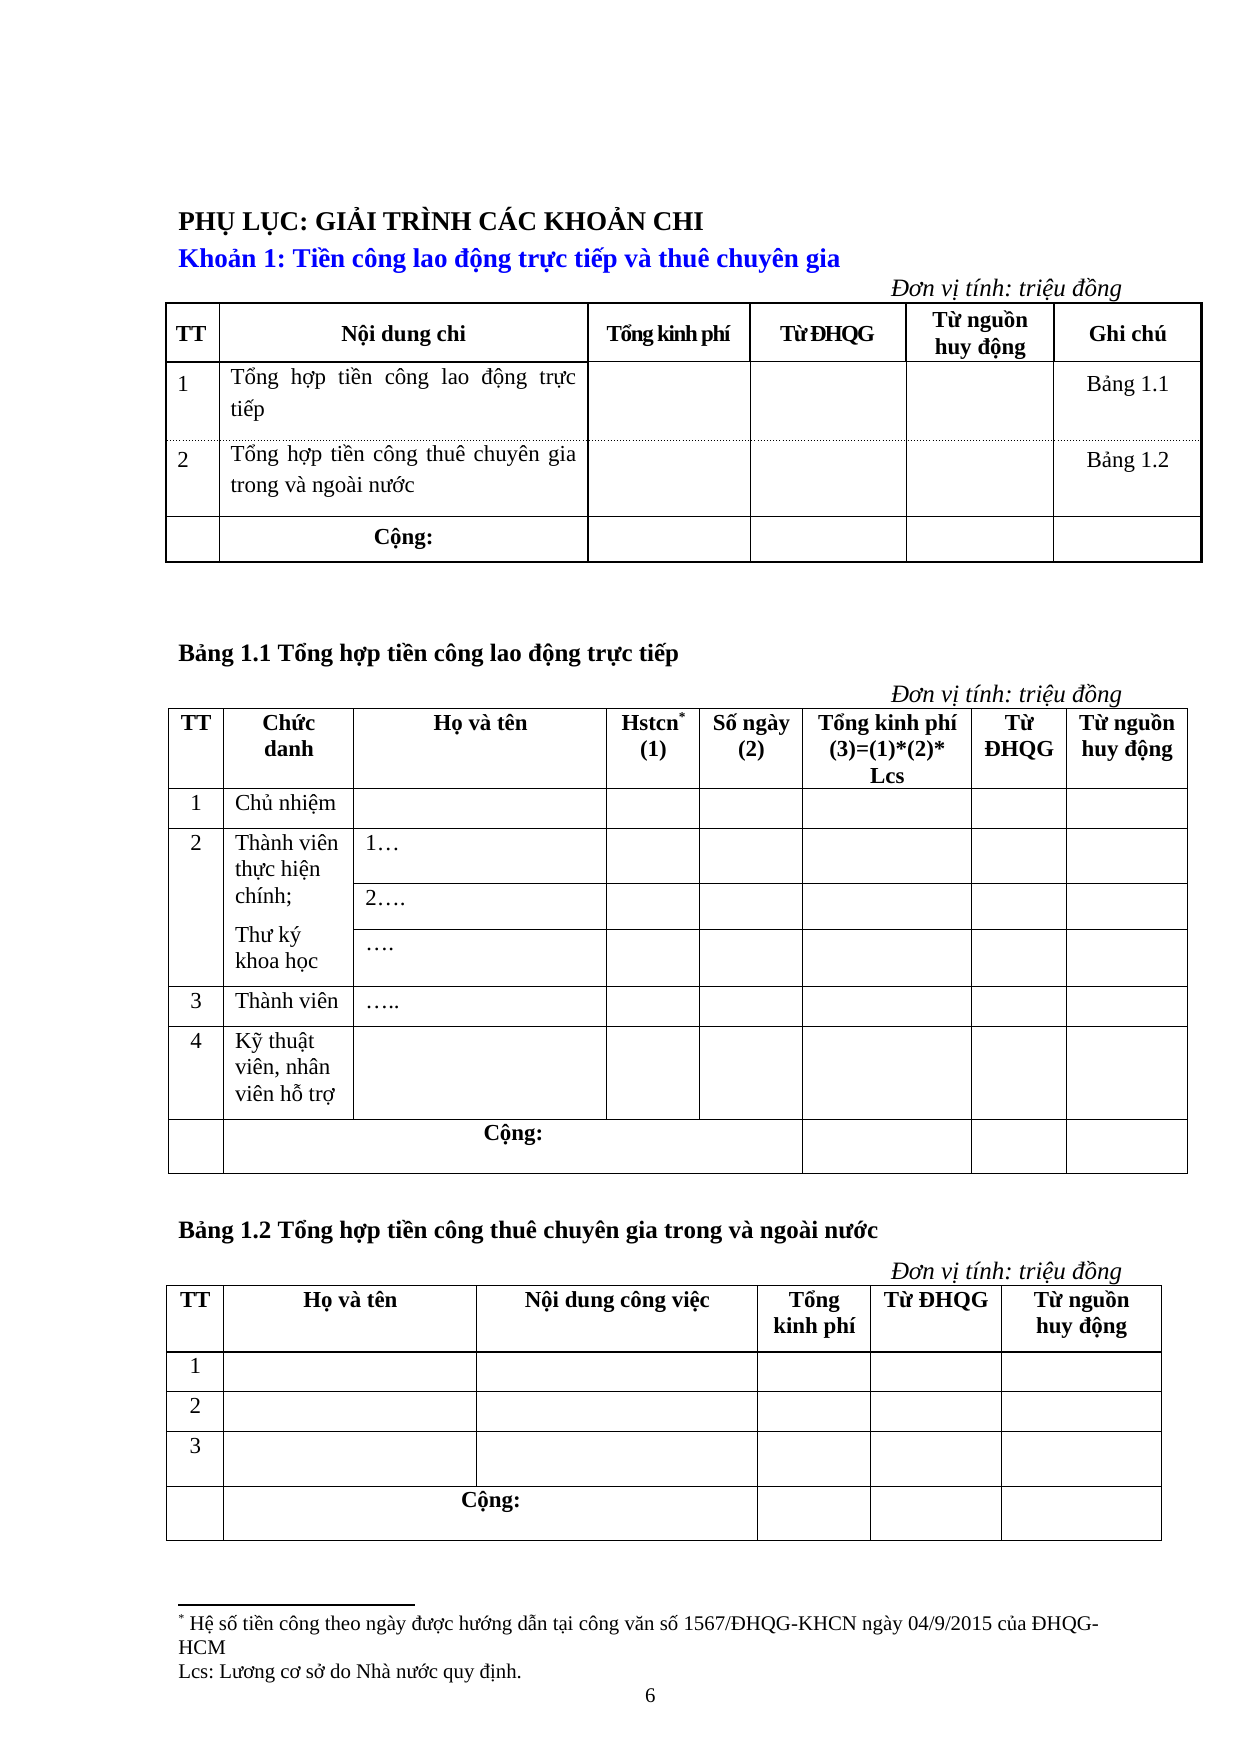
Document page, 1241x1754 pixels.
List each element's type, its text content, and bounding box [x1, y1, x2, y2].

table_cell 1… [354, 829, 606, 882]
table_cell Bảng 1.1 [1054, 362, 1200, 439]
table_header Nội dung công việc [477, 1286, 757, 1351]
table_cell 2 [169, 829, 223, 986]
table_cell [607, 1027, 699, 1118]
table_header TT [167, 1286, 223, 1351]
table_header Tổng kinh phí [589, 304, 749, 361]
table_cell [1002, 1487, 1161, 1540]
table_header Chức danh [224, 709, 353, 788]
table_cell Chủ nhiệm [224, 789, 353, 828]
table_header TT [167, 304, 219, 361]
table_cell [972, 1120, 1066, 1173]
table_cell [589, 362, 750, 439]
table_cell [907, 362, 1053, 439]
table_cell Bảng 1.2 [1054, 440, 1200, 516]
table_cell [871, 1353, 1001, 1391]
text Đơn vị tính: triệu đồng [178, 1256, 1122, 1285]
table_cell [1002, 1432, 1161, 1486]
table_cell [167, 517, 219, 561]
table_cell [751, 517, 906, 561]
text Đơn vị tính: triệu đồng [178, 273, 1122, 302]
table_header Họ và tên [224, 1286, 476, 1351]
table_cell 1 [169, 789, 223, 828]
table_header Từ nguồn huy động [907, 304, 1053, 361]
table_cell [1067, 930, 1187, 986]
table_cell 3 [167, 1432, 223, 1486]
table_cell 2 [167, 440, 219, 516]
table_cell [803, 884, 971, 928]
table_cell [589, 517, 750, 561]
text Đơn vị tính: triệu đồng [178, 679, 1122, 708]
table_cell [607, 829, 699, 882]
table_cell [477, 1392, 757, 1431]
table_cell [1067, 884, 1187, 928]
table_cell [224, 1392, 476, 1431]
table_cell [589, 440, 750, 516]
table_cell [607, 789, 699, 828]
table_cell 3 [169, 987, 223, 1026]
table_header Từ ĐHQG [871, 1286, 1001, 1351]
table_cell [803, 789, 971, 828]
table_cell Tổng hợp tiền công lao động trực tiếp [220, 363, 587, 439]
table_cell [907, 517, 1053, 561]
table_cell [1002, 1392, 1161, 1431]
table_cell [1067, 789, 1187, 828]
table_cell [972, 789, 1066, 828]
table_cell [871, 1392, 1001, 1431]
table_cell 2 [167, 1392, 223, 1431]
table_cell [1002, 1353, 1161, 1391]
table_cell 4 [169, 1027, 223, 1118]
table_header Số ngày (2) [700, 709, 802, 788]
table_header Từ ĐHQG [972, 709, 1066, 788]
text Bảng 1.1 Tổng hợp tiền công lao động trực tiếp [178, 638, 1122, 667]
table_cell [803, 930, 971, 986]
table_cell [169, 1120, 223, 1173]
table_header Hstcn (1) [607, 709, 699, 788]
table_cell [751, 362, 906, 439]
table_header Tổng kinh phí [758, 1286, 870, 1351]
table_cell [803, 829, 971, 882]
table_cell [972, 930, 1066, 986]
table_header TT [169, 709, 223, 788]
table_cell [972, 1027, 1066, 1118]
table_cell [224, 1432, 476, 1486]
table_cell 1 [167, 363, 219, 439]
table_cell Kỹ thuật viên, nhân viên hỗ trợ [224, 1027, 353, 1118]
table_cell [758, 1432, 870, 1486]
table_header Từ nguồn huy động [1002, 1286, 1161, 1351]
table_cell [972, 884, 1066, 928]
table_cell [751, 440, 906, 516]
table_cell [803, 1027, 971, 1118]
table_cell [477, 1432, 757, 1486]
table_cell [758, 1392, 870, 1431]
table_cell Cộng: [224, 1120, 802, 1173]
table_cell Thành viên thực hiện chính; Thư ký khoa học [224, 829, 353, 986]
table_header Nội dung chi [220, 304, 587, 361]
text Khoản 1: Tiền công lao động trực tiếp và thuê chuyên gia [178, 242, 851, 273]
table_cell [607, 930, 699, 986]
table_cell [758, 1487, 870, 1540]
table_cell [972, 987, 1066, 1026]
table_cell [700, 930, 802, 986]
table_cell [907, 440, 1053, 516]
table_cell Cộng: [224, 1487, 757, 1540]
table_cell [1067, 829, 1187, 882]
table_cell [700, 829, 802, 882]
table_cell [354, 1027, 606, 1118]
table_cell [1067, 987, 1187, 1026]
table_cell [354, 789, 606, 828]
table_cell [607, 987, 699, 1026]
subtitle PHỤ LỤC: GIẢI TRÌNH CÁC KHOẢN CHI [178, 205, 1122, 236]
table_cell [477, 1353, 757, 1391]
table_cell [871, 1487, 1001, 1540]
table_header Tổng kinh phí (3)=(1)*(2)* Lcs [803, 709, 971, 788]
table_header Từ ĐHQG [751, 304, 905, 361]
table_cell [803, 987, 971, 1026]
table_cell [1054, 517, 1200, 561]
table_cell [1067, 1120, 1187, 1173]
table_cell 1 [167, 1353, 223, 1391]
table_cell [871, 1432, 1001, 1486]
table_cell [700, 1027, 802, 1118]
table_cell [167, 1487, 223, 1540]
table_cell [700, 884, 802, 928]
table_cell 2…. [354, 884, 606, 928]
table_cell [700, 987, 802, 1026]
text Bảng 1.2 Tổng hợp tiền công thuê chuyên gia trong và ngoài nước [178, 1215, 1122, 1244]
table_cell [972, 829, 1066, 882]
table_cell [758, 1353, 870, 1391]
table_cell [803, 1120, 971, 1173]
table_header Ghi chú [1055, 304, 1200, 361]
table_cell [700, 789, 802, 828]
table_header Từ nguồn huy động [1067, 709, 1187, 788]
table_cell Thành viên [224, 987, 353, 1026]
table_cell …. [354, 930, 606, 986]
table_cell Tổng hợp tiền công thuê chuyên gia trong và ngoài nước [220, 440, 587, 516]
table_cell [1067, 1027, 1187, 1118]
table_cell [607, 884, 699, 928]
table_cell Cộng: [220, 517, 587, 561]
table_header Họ và tên [354, 709, 606, 788]
table_cell [224, 1353, 476, 1391]
table_cell ….. [354, 987, 606, 1026]
